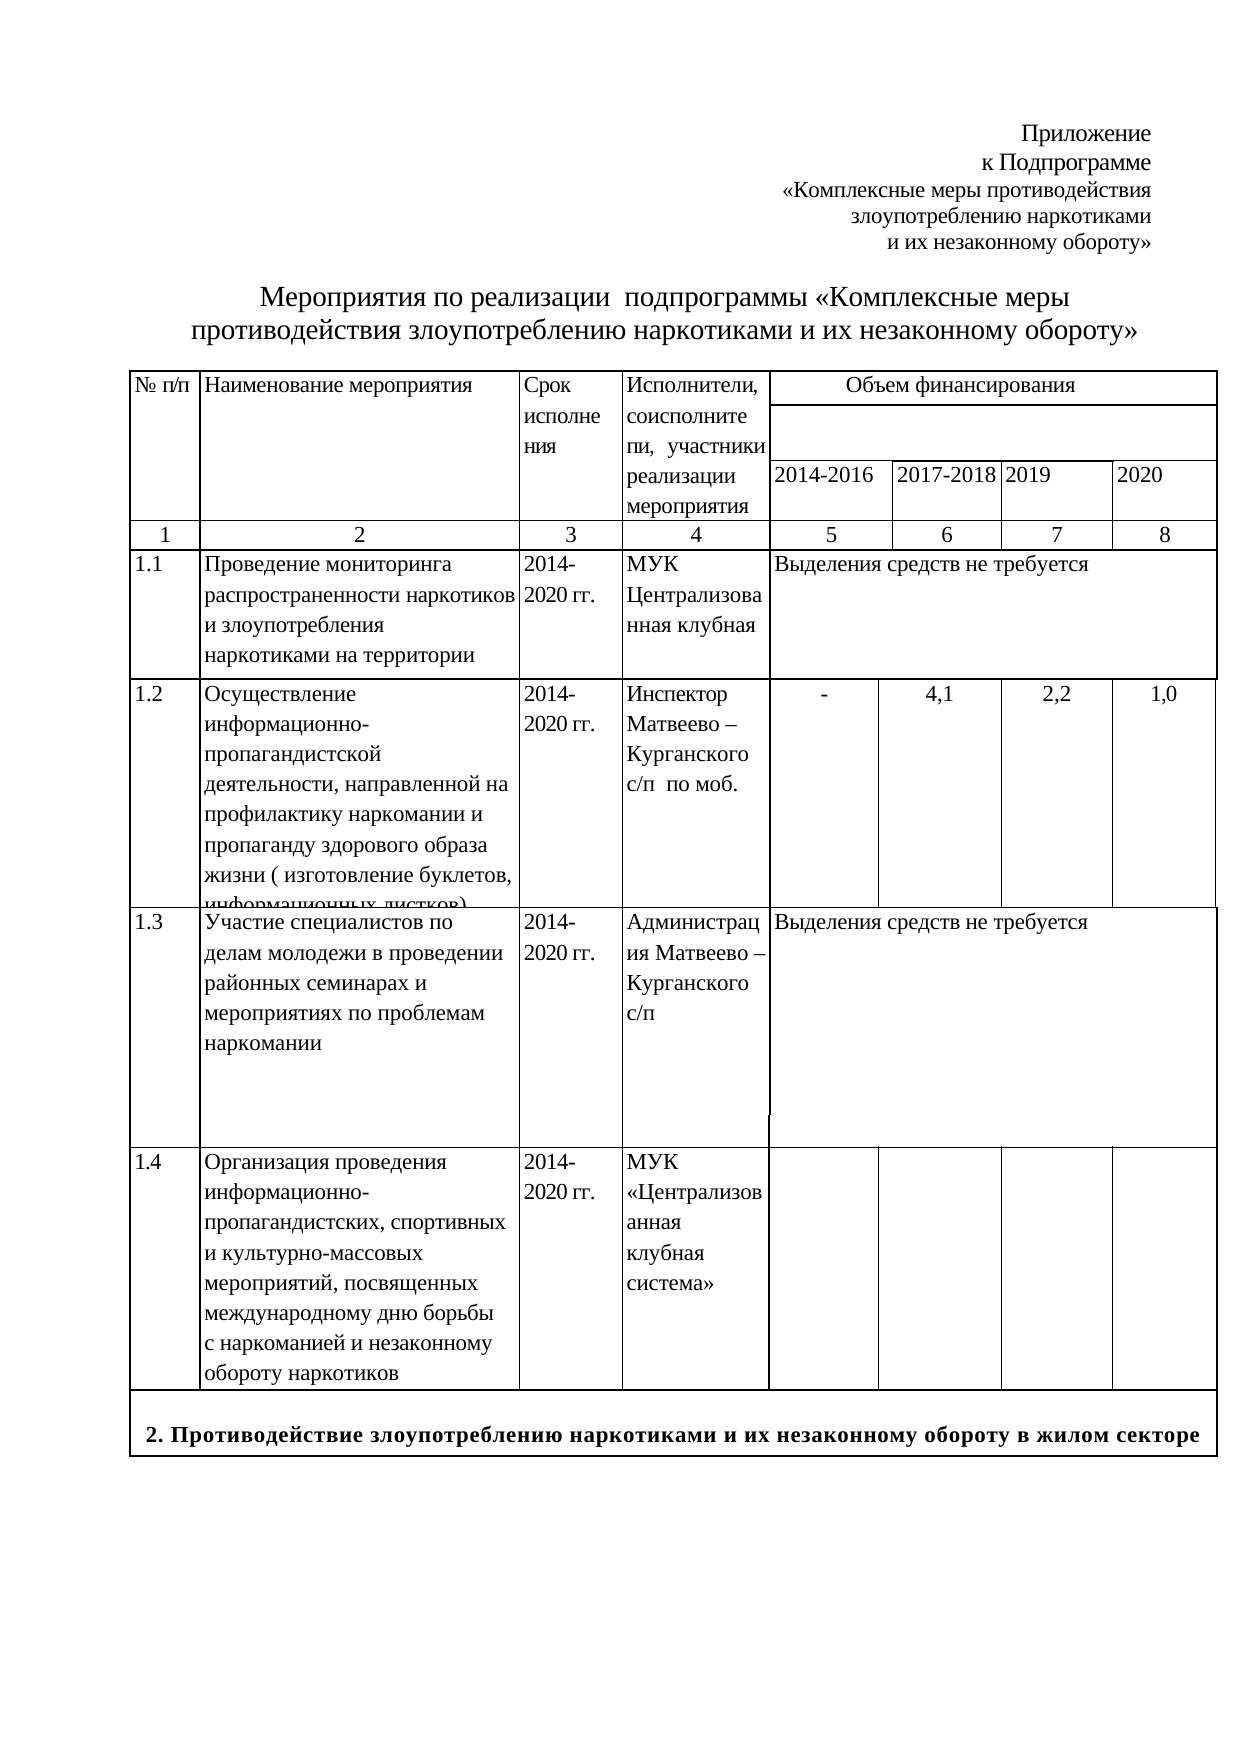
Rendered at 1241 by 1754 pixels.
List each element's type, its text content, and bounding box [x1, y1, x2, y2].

table_cell [1113, 1148, 1216, 1389]
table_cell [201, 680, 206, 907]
table_cell Выделения средств не требуется [771, 908, 1216, 1114]
table_cell 5 [771, 521, 892, 549]
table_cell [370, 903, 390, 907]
table_header Наименование мероприятия [201, 372, 519, 519]
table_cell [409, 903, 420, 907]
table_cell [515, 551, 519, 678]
table_cell 1.3 [131, 908, 199, 1146]
table_cell 2014-2020 гг. [520, 680, 622, 907]
table_cell 2014-2020 гг. [520, 908, 622, 1146]
text «Комплексные меры противодействия [177, 176, 1152, 202]
table_cell - [771, 680, 878, 907]
table_cell 2020 [1113, 461, 1216, 519]
table_cell 2019 [1002, 462, 1112, 519]
table_cell 2. Противодействие злоупотреблению наркотиками и их незаконному обороту в жилом секторе [131, 1391, 1216, 1455]
table_cell 3 [520, 521, 622, 549]
table_cell 2014-2016 [771, 461, 892, 519]
table_header № п/п [131, 372, 199, 519]
table_cell 2017-2018 [893, 462, 1001, 519]
table_cell 1.4 [131, 1148, 199, 1389]
table_cell 4 [623, 521, 769, 549]
table_cell 1.2 [131, 680, 199, 907]
table_cell 7 [1002, 521, 1112, 549]
table_cell 8 [1113, 521, 1216, 549]
table_cell [879, 1148, 1001, 1389]
table_cell Участие специалистов по делам молодежи в проведении районных семинарах и мероприятиях по проблемам наркомании [201, 908, 519, 1146]
table_cell Осуществление информационно-пропагандистской деятельности, направленной на профилактику наркомании и пропаганду здорового образа жизни ( изготовление буклетов, информационных листков) [465, 680, 519, 907]
table_cell 2014-2020 гг. [520, 551, 622, 678]
table_cell 6 7 [893, 521, 1001, 549]
table_cell МУК «Централизованная клубная система» [623, 1148, 768, 1389]
table_cell МУК Централизованная клубная [623, 551, 769, 678]
table_cell [771, 406, 1216, 460]
table_cell 2,2 [1002, 680, 1112, 907]
table_cell Выделения средств не требуется [771, 551, 1216, 678]
text Приложение [177, 118, 1152, 147]
table_cell 2014-2020 гг. [520, 1148, 622, 1389]
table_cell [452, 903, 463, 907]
table_cell 1,0 [1113, 680, 1215, 907]
text злоупотреблению наркотиками [177, 202, 1152, 228]
text и их незаконному обороту» [177, 228, 1152, 255]
table_cell [1002, 1148, 1112, 1389]
table_cell 1.1 [131, 551, 199, 678]
table_cell Инспектор Матвеево – Курганского с/п по моб. [623, 680, 769, 907]
table_cell [770, 1115, 1216, 1146]
table_cell Организация проведения информационно-пропагандистских, спортивных и культурно-массовых мероприятий, посвященных международному дню борьбы с наркоманией и незаконному обороту наркотиков [201, 1148, 519, 1389]
table_header Объем финансирования [771, 372, 1216, 404]
text Мероприятия по реализации подпрограммы «Комплексные меры противодействия злоупотреблению наркотиками и их незаконному обороту» [177, 279, 1152, 346]
text к Подпрограмме [177, 147, 1152, 176]
table_cell [770, 1148, 878, 1389]
table_header Срок исполне ния [520, 372, 622, 519]
table_cell 4,1 [879, 680, 1001, 907]
table_cell Администрация Матвеево – Курганского с/п [623, 908, 769, 1114]
table_cell [623, 1115, 768, 1146]
table_cell 2 [201, 521, 519, 549]
